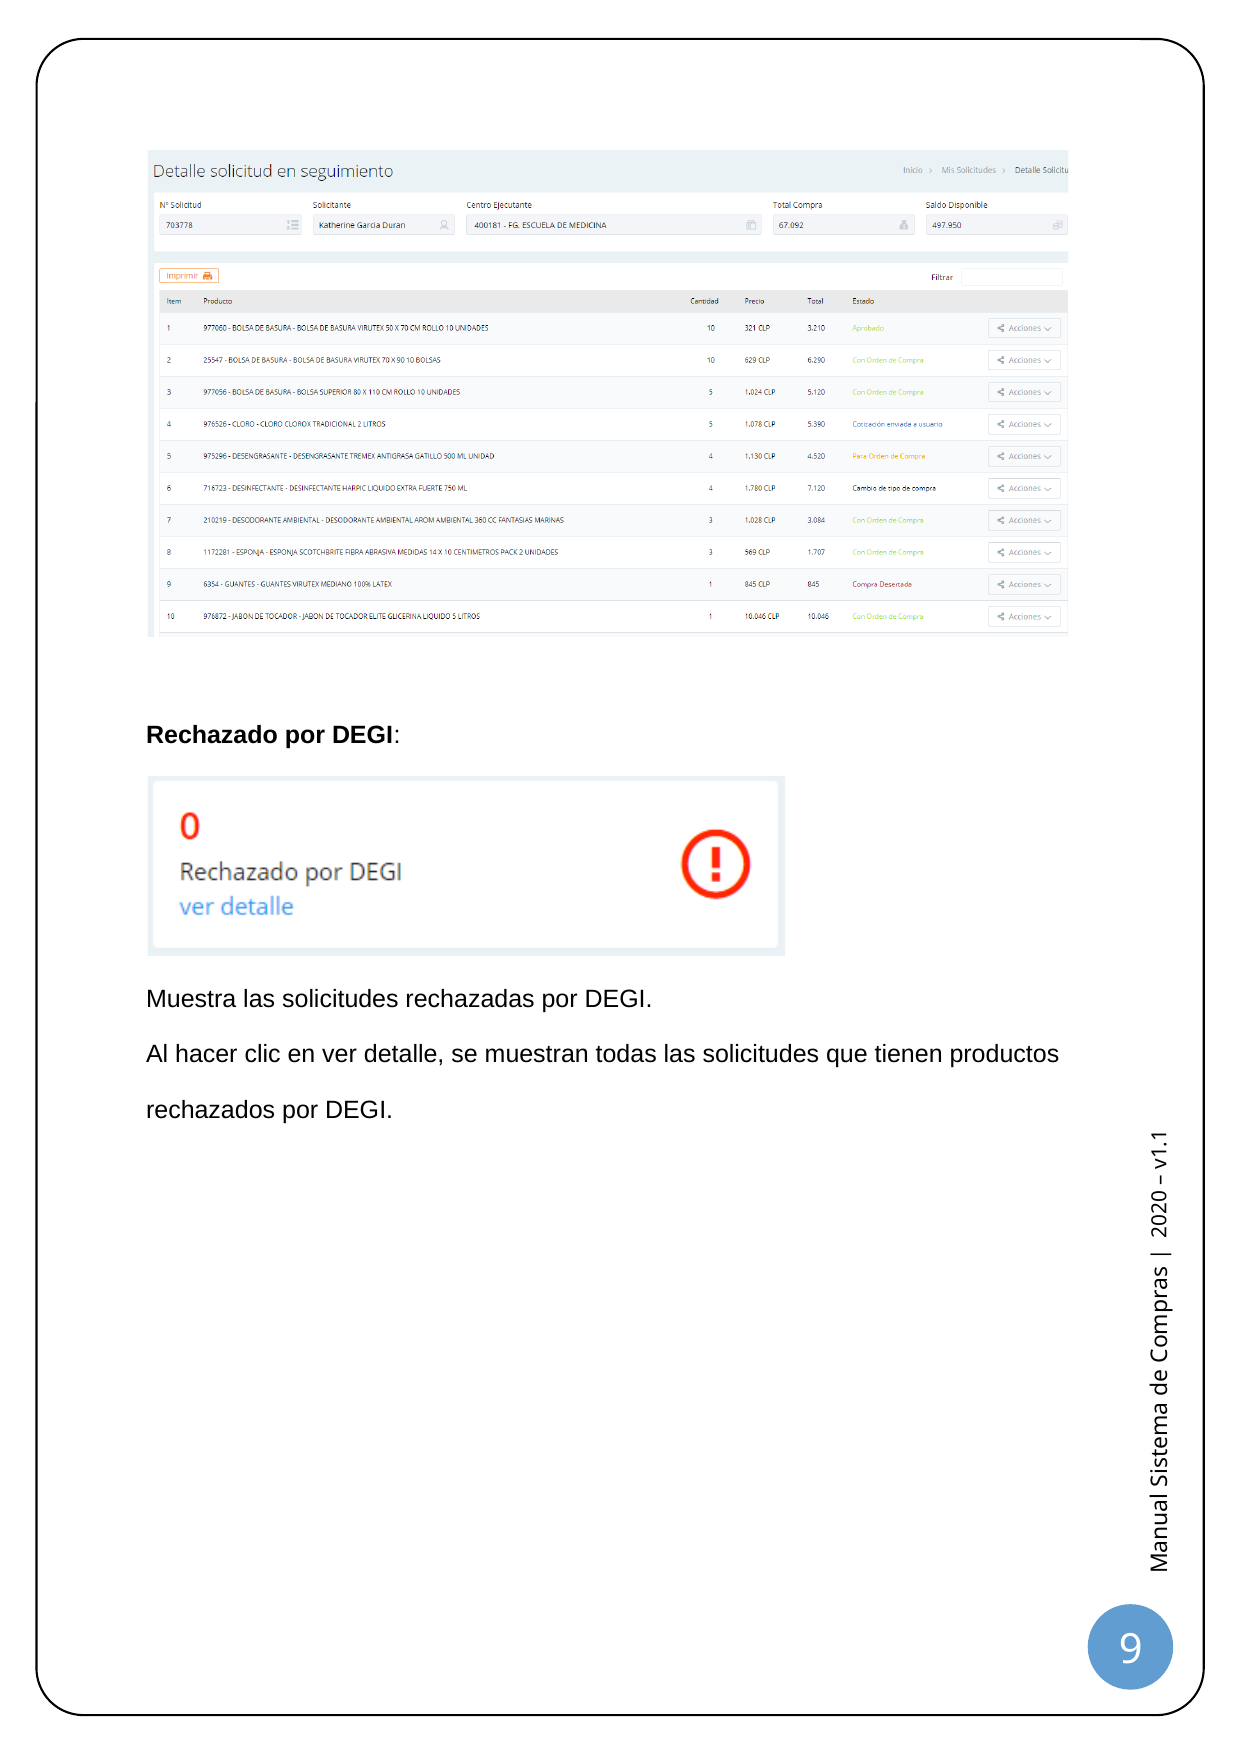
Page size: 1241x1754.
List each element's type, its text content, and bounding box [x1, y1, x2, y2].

picture [147, 776, 786, 956]
text Rechazado por DEGI: [118, 720, 1152, 749]
text Muestra las solicitudes rechazadas por DEGI. [118, 984, 1152, 1013]
picture [147, 150, 1069, 637]
text Al hacer clic en ver detalle, se muestran todas las solicitudes que tienen productos [118, 1039, 1152, 1068]
text rechazados por DEGI. [118, 1095, 1152, 1124]
